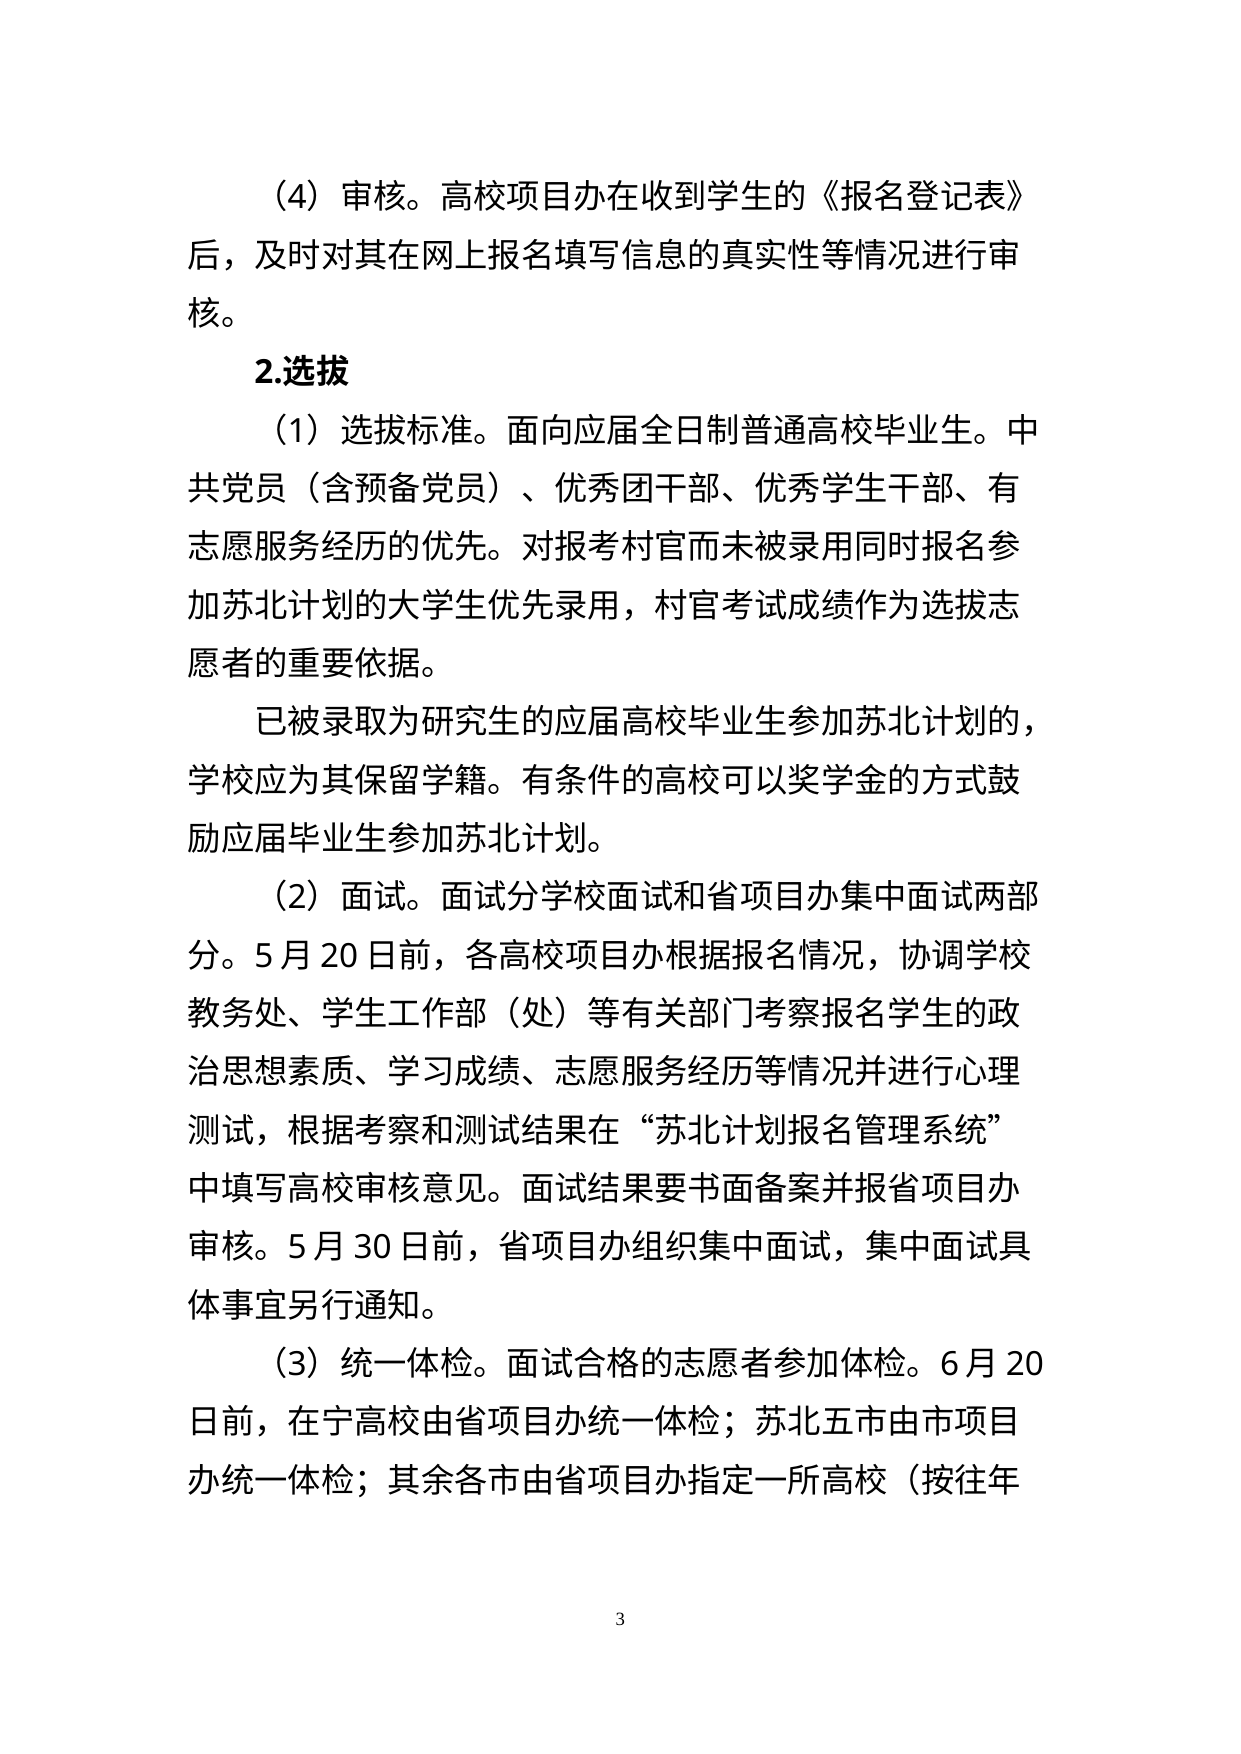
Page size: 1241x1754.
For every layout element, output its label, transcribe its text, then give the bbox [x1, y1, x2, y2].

text 已被录取为研究生的应届高校毕业生参加苏北计划的，学校应为其保留学籍。有条件的高校可以奖学金的方式鼓励应届毕业生参加苏北计划。 [187, 687, 1053, 862]
text （2）面试。面试分学校面试和省项目办集中面试两部分。5月20日前，各高校项目办根据报名情况，协调学校教务处、学生工作部（处）等有关部门考察报名学生的政治思想素质、学习成绩、志愿服务经历等情况并进行心理测试，根据考察和测试结果在“苏北计划报名管理系统”中填写高校审核意见。面试结果要书面备案并报省项目办审核。5月30日前，省项目办组织集中面试，集中面试具体事宜另行通知。 [187, 862, 1053, 1329]
text （1）选拔标准。面向应届全日制普通高校毕业生。中共党员（含预备党员）、优秀团干部、优秀学生干部、有志愿服务经历的优先。对报考村官而未被录用同时报名参加苏北计划的大学生优先录用，村官考试成绩作为选拔志愿者的重要依据。 [187, 395, 1053, 687]
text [187, 1329, 1053, 1504]
text （4）审核。高校项目办在收到学生的《报名登记表》后，及时对其在网上报名填写信息的真实性等情况进行审核。 [187, 162, 1053, 337]
text 2.选拔 [187, 337, 1053, 395]
